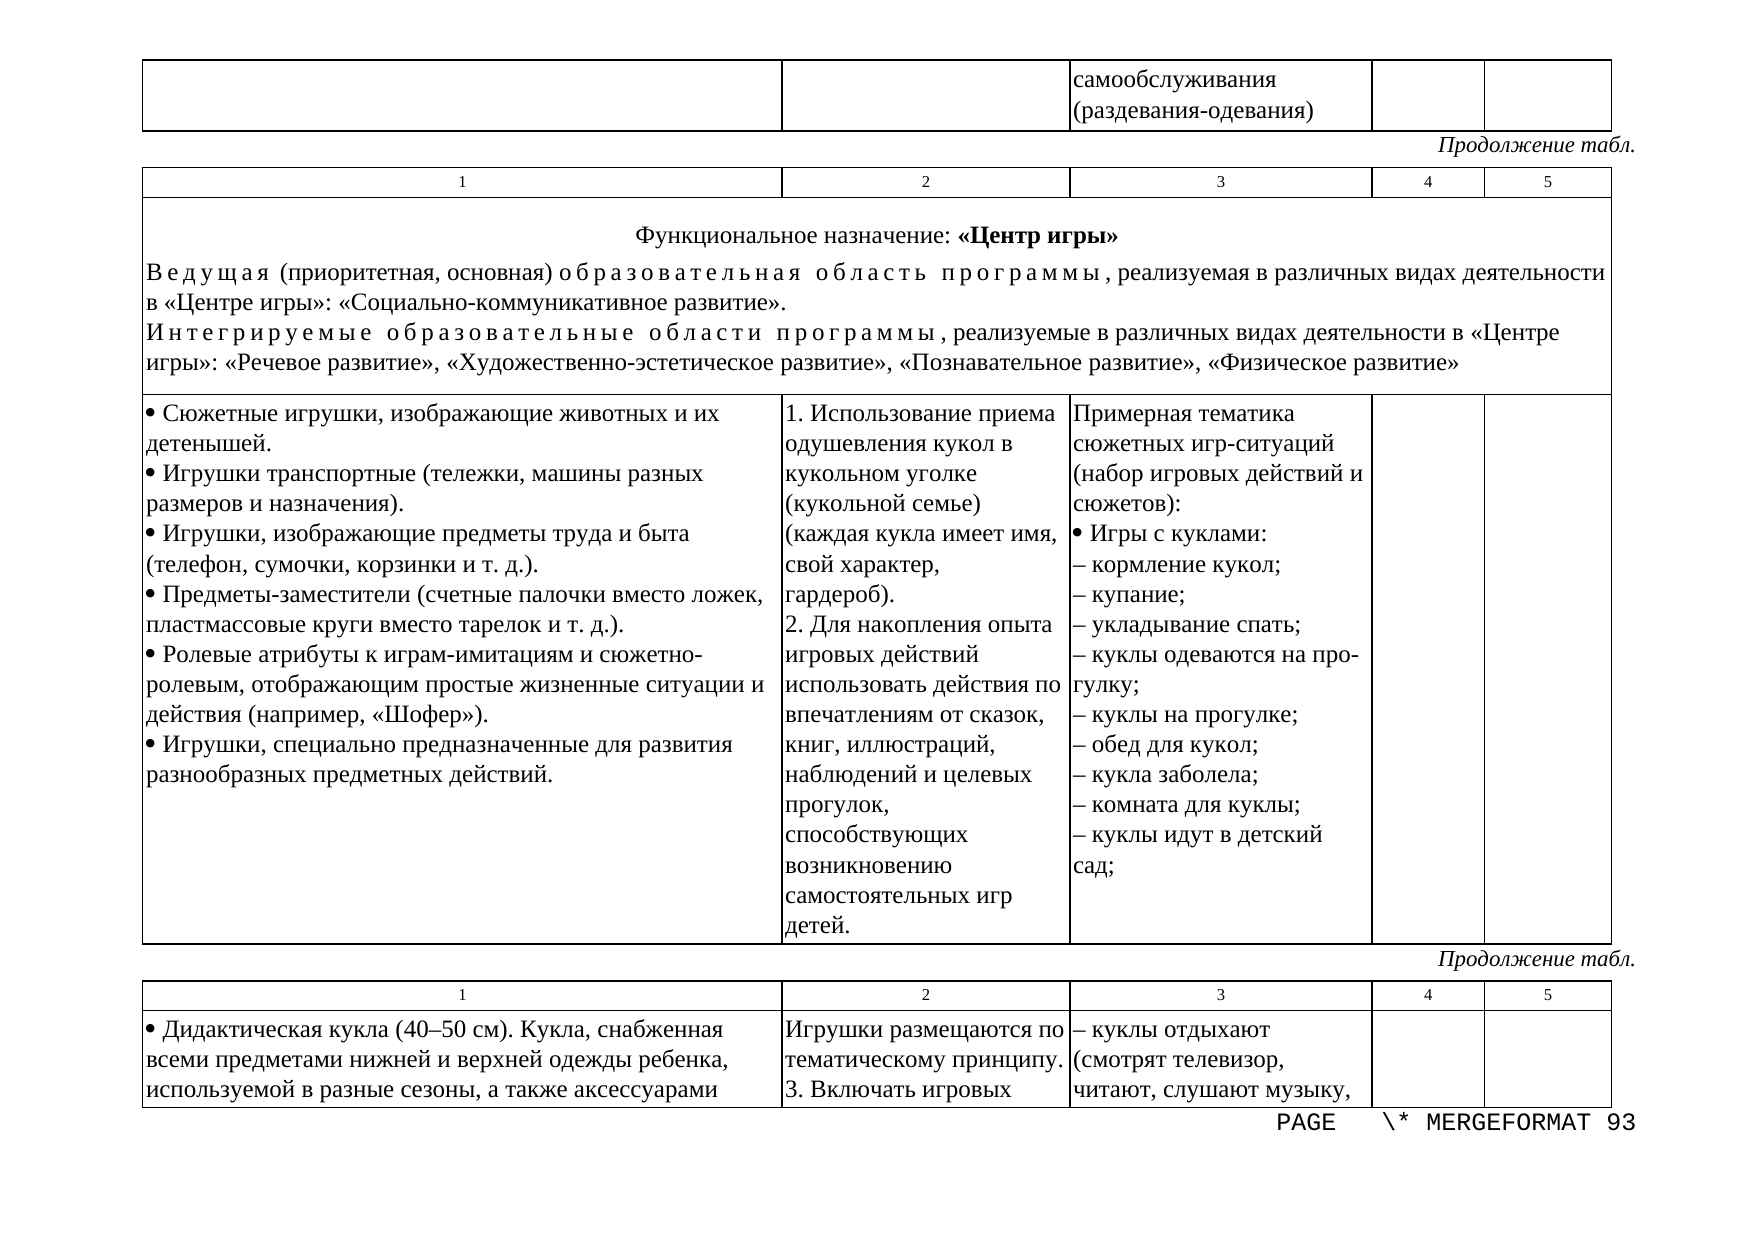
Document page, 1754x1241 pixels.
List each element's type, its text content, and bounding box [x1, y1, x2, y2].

table_cell [1373, 395, 1484, 943]
table_header 1 [143, 982, 781, 1010]
table_cell Функциональное назначение: «Центр игры» Ведущая (приоритетная, основная) образовательная область программы, реализуемая в различных видах деятельности в «Центре игры»: «Социально-коммуникативное развитие». Интегрируемые образовательные области программы, реализуемые в различных видах деятельности в «Центре игры»: «Речевое развитие», «Художественно-эстетическое развитие», «Познавательное развитие», «Физическое развитие» [143, 198, 1611, 393]
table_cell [143, 61, 781, 130]
table_cell  Сюжетные игрушки, изображающие животных и их детенышей.  Игрушки транспортные (тележки, машины разных размеров и назначения).  Игрушки, изображающие предметы труда и быта (телефон, сумочки, корзинки и т. д.).  Предметы-заместители (счетные палочки вместо ложек, пластмассовые круги вместо тарелок и т. д.).  Ролевые атрибуты к играм-имитациям и сюжетно-ролевым, отображающим простые жизненные ситуации и действия (например, «Шофер»).  Игрушки, специально предназначенные для развития разнообразных предметных действий. [143, 395, 781, 943]
table_header 3 [1071, 982, 1371, 1010]
table_header 5 [1485, 168, 1611, 197]
text Продолжение табл. [118, 945, 1636, 971]
table_cell [1485, 1011, 1611, 1106]
table_cell [1485, 395, 1611, 943]
table_cell Примерная тематика сюжетных игр-ситуаций (набор игровых действий и сюжетов):  Игры с куклами: – кормление кукол; – купание; – укладывание спать; – куклы одеваются на про- гулку; – куклы на прогулке; – обед для кукол; – кукла заболела; – комната для куклы; – куклы идут в детский сад; [1071, 395, 1371, 943]
table_header 4 [1373, 982, 1484, 1010]
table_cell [1071, 61, 1371, 130]
table_header 2 [783, 168, 1069, 197]
table_cell [1485, 61, 1611, 130]
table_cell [783, 1011, 1069, 1106]
table_cell [1373, 1011, 1484, 1106]
table_header 1 [143, 168, 781, 197]
table_header 2 [783, 982, 1069, 1010]
table_header 4 [1373, 168, 1484, 197]
table_cell [1373, 61, 1484, 130]
text Продолжение табл. [118, 132, 1636, 158]
table_header 5 [1485, 982, 1611, 1010]
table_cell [1071, 1011, 1371, 1106]
table_header 3 [1071, 168, 1371, 197]
table_cell [783, 61, 1069, 130]
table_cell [143, 1011, 781, 1106]
table_cell 1. Использование приема одушевления кукол в кукольном уголке (кукольной семье) (каждая кукла имеет имя, свой характер, гардероб). 2. Для накопления опыта игровых действий использовать действия по впечатлениям от сказок, книг, иллюстраций, наблюдений и целевых прогулок, способствующих возникновению самостоятельных игр детей. [783, 395, 1069, 943]
